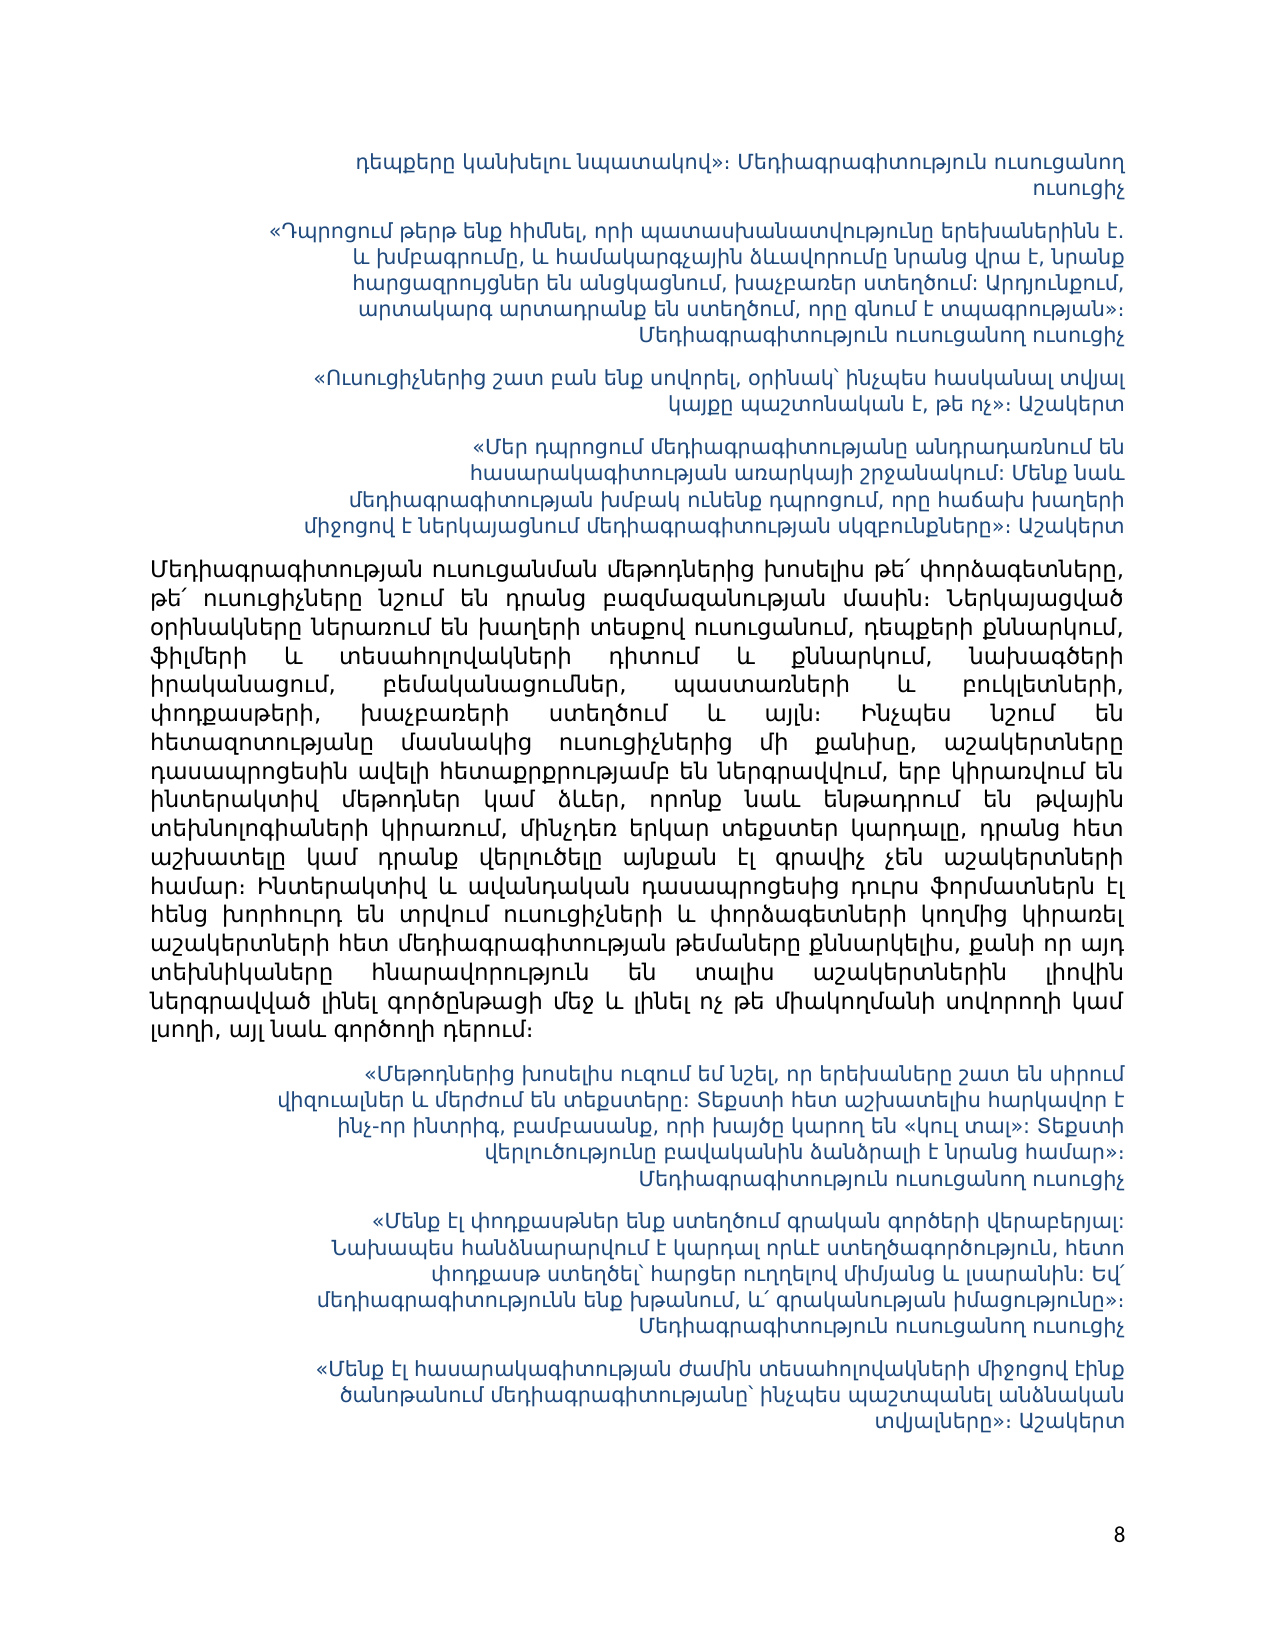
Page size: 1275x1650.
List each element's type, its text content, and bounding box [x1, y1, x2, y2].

text «Մենք էլ հասարակագիտության ժամին տեսահոլովակների միջոցով էինք ծանոթանում մեդիագրագիտությանը՝ ինչպես պաշտպանել անձնական տվյալները»։ Աշակերտ [268, 1357, 1125, 1433]
text Մեդիագրագիտության ուսուցանման մեթոդներից խոսելիս թե՛ փորձագետները, թե՛ ուսուցիչները նշում են դրանց բազմազանության մասին։ Ներկայացված օրինակները ներառում են խաղերի տեսքով ուսուցանում, դեպքերի քննարկում, ֆիլմերի և տեսահոլովակների դիտում և քննարկում, նախագծերի իրականացում, բեմականացումներ, պաստառների և բուկլետների, փոդքասթերի, խաչբառերի ստեղծում և այլն։ Ինչպես նշում են հետազոտությանը մասնակից ուսուցիչներից մի քանիսը, աշակերտները դասապրոցեսին ավելի հետաքրքրությամբ են ներգրավվում, երբ կիրառվում են ինտերակտիվ մեթոդներ կամ ձևեր, որոնք նաև ենթադրում են թվային տեխնոլոգիաների կիրառում, մինչդեռ երկար տեքստեր կարդալը, դրանց հետ աշխատելը կամ դրանք վերլուծելը այնքան էլ գրավիչ չեն աշակերտների համար։ Ինտերակտիվ և ավանդական դասապրոցեսից դուրս ֆորմատներն էլ հենց խորհուրդ են տրվում ուսուցիչների և փորձագետների կողմից կիրառել աշակերտների հետ մեդիագրագիտության թեմաները քննարկելիս, քանի որ այդ տեխնիկաները հնարավորություն են տալիս աշակերտներին լիովին ներգրավված լինել գործընթացի մեջ և լինել ոչ թե միակողմանի սովորողի կամ լսողի, այլ նաև գործողի դերում։ [150, 557, 1125, 1043]
text «Մենք էլ փոդքասթներ ենք ստեղծում գրական գործերի վերաբերյալ: Նախապես հանձնարարվում է կարդալ որևէ ստեղծագործություն, հետո փոդքասթ ստեղծել՝ հարցեր ուղղելով միմյանց և լսարանին: Եվ՛ մեդիագրագիտությունն ենք խթանում, և՛ գրականության իմացությունը»։ Մեդիագրագիտություն ուսուցանող ուսուցիչ [268, 1209, 1125, 1338]
text «Մեթոդներից խոսելիս ուզում եմ նշել, որ երեխաները շատ են սիրում վիզուալներ և մերժում են տեքստերը: Տեքստի հետ աշխատելիս հարկավոր է ինչ-որ ինտրիգ, բամբասանք, որի խայծը կարող են «կուլ տալ»: Տեքստի վերլուծությունը բավականին ձանձրալի է նրանց համար»։ Մեդիագրագիտություն ուսուցանող ուսուցիչ [268, 1062, 1125, 1191]
text «Ուսուցիչներից շատ բան ենք սովորել, օրինակ՝ ինչպես հասկանալ տվյալ կայքը պաշտոնական է, թե ոչ»։ Աշակերտ [268, 366, 1125, 417]
text «Դպրոցում թերթ ենք հիմնել, որի պատասխանատվությունը երեխաներինն է․ և խմբագրումը, և համակարգչային ձևավորումը նրանց վրա է, նրանք հարցազրույցներ են անցկացնում, խաչբառեր ստեղծում: Արդյունքում, արտակարգ արտադրանք են ստեղծում, որը գնում է տպագրության»։ Մեդիագրագիտություն ուսուցանող ուսուցիչ [268, 219, 1125, 348]
text «Մեր դպրոցում մեդիագրագիտությանը անդրադառնում են հասարակագիտության առարկայի շրջանակում: Մենք նաև մեդիագրագիտության խմբակ ունենք դպրոցում, որը հաճախ խաղերի միջոցով է ներկայացնում մեդիագրագիտության սկզբունքները»։ Աշակերտ [268, 435, 1125, 538]
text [268, 150, 1125, 200]
